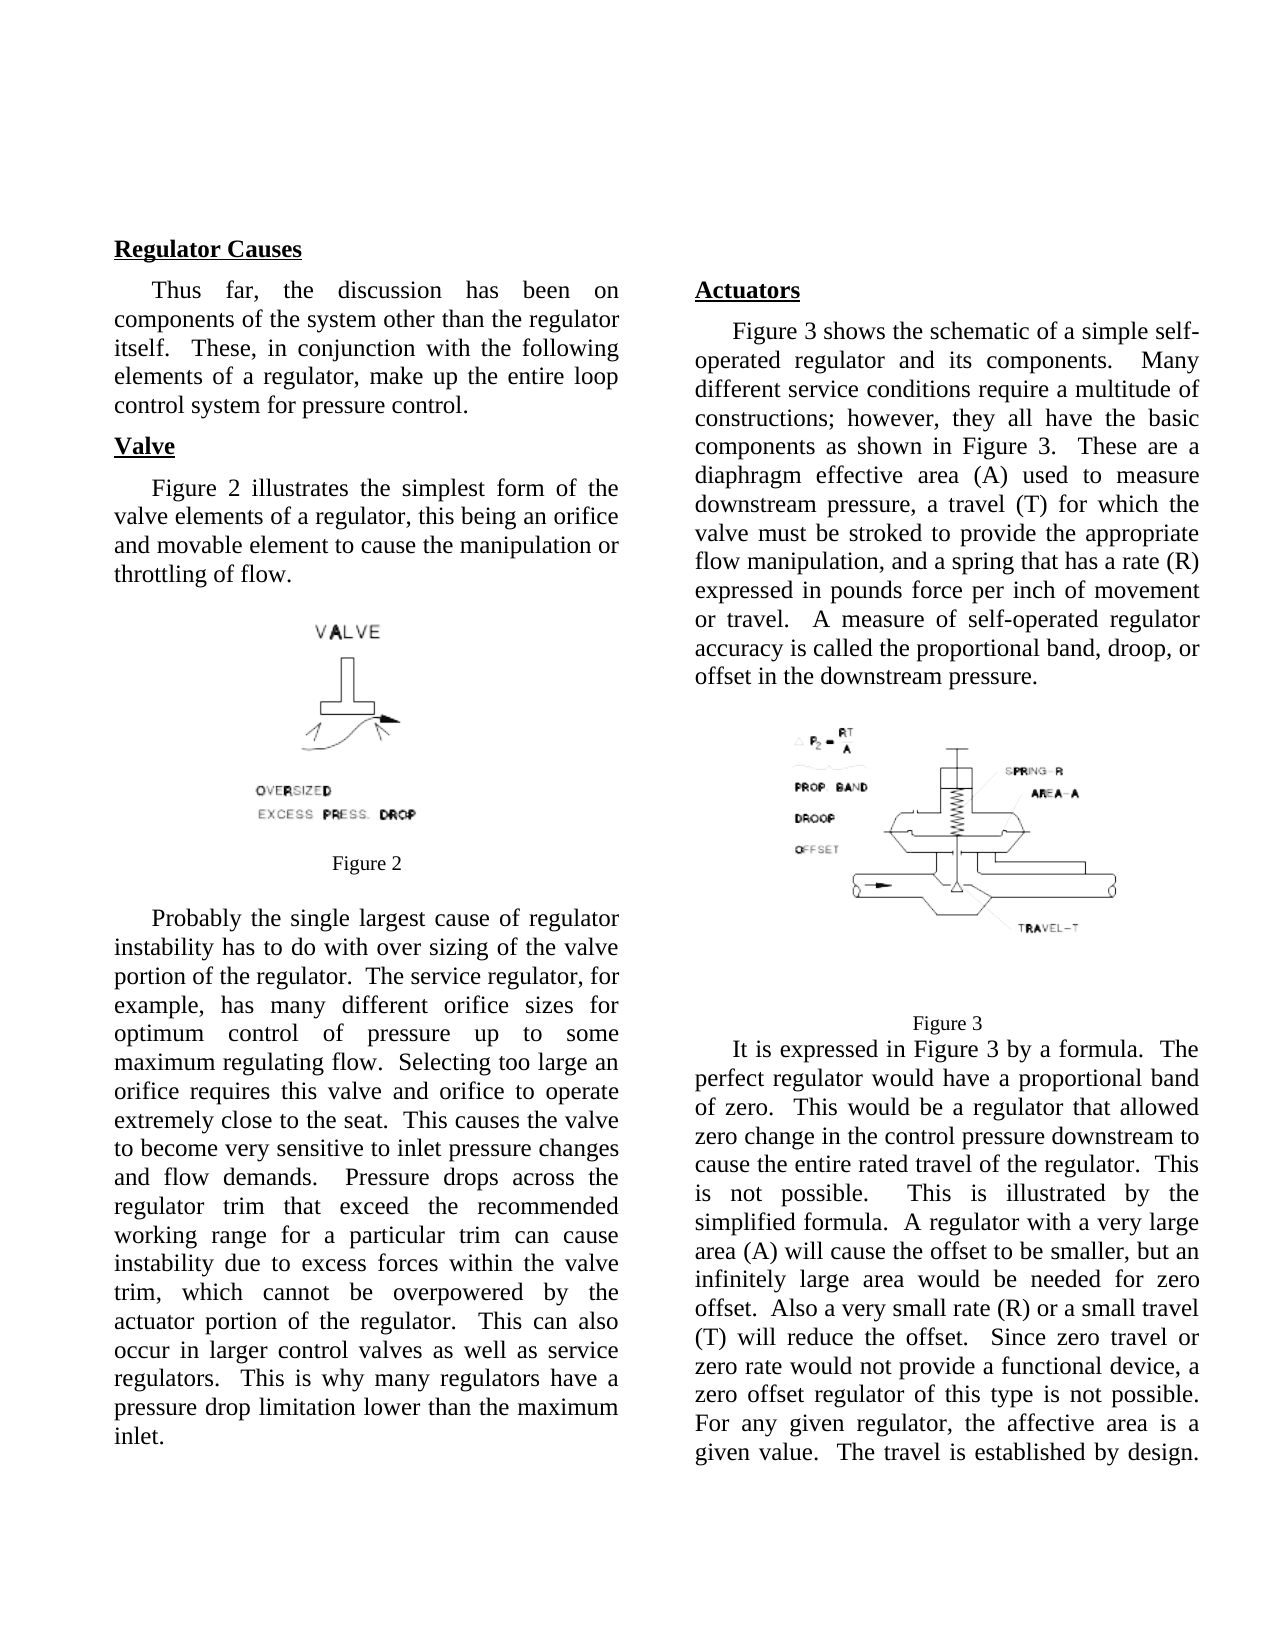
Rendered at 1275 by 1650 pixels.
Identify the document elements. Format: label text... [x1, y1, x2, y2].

text Figure 3 shows the schematic of a simple self-operated regulator and its components. Many different service conditions require a multitude of constructions; however, they all have the basic components as shown in Figure 3. These are a diaphragm effective area (A) used to measure downstream pressure, a travel (T) for which the valve must be stroked to provide the appropriate flow manipulation, and a spring that has a rate (R) expressed in pounds force per inch of movement or travel. A measure of self-operated regulator accuracy is called the proportional band, droop, or offset in the downstream pressure. [694, 316, 1200, 690]
text Figure 2 illustrates the simplest form of the valve elements of a regulator, this being an orifice and movable element to cause the manipulation or throttling of flow. [114, 473, 619, 588]
text Figure 3 [694, 1011, 1200, 1034]
subtitle Regulator Causes [114, 234, 619, 263]
subtitle Actuators [694, 275, 1200, 304]
subtitle Valve [114, 431, 619, 460]
subtitle Thus far, the discussion has been on components of the system other than the regulator itself. These, in conjunction with the following elements of a regulator, make up the entire loop control system for pressure control. [114, 275, 619, 419]
text Figure 2 [114, 851, 619, 875]
text Probably the single largest cause of regulator instability has to do with over sizing of the valve portion of the regulator. The service regulator, for example, has many different orifice sizes for optimum control of pressure up to some maximum regulating flow. Selecting too large an orifice requires this valve and orifice to operate extremely close to the seat. This causes the valve to become very sensitive to inlet pressure changes and flow demands. Pressure drops across the regulator trim that exceed the recommended working range for a particular trim can cause instability due to excess forces within the valve trim, which cannot be overpowered by the actuator portion of the regulator. This can also occur in larger control valves as well as service regulators. This is why many regulators have a pressure drop limitation lower than the maximum inlet. [114, 903, 619, 1450]
